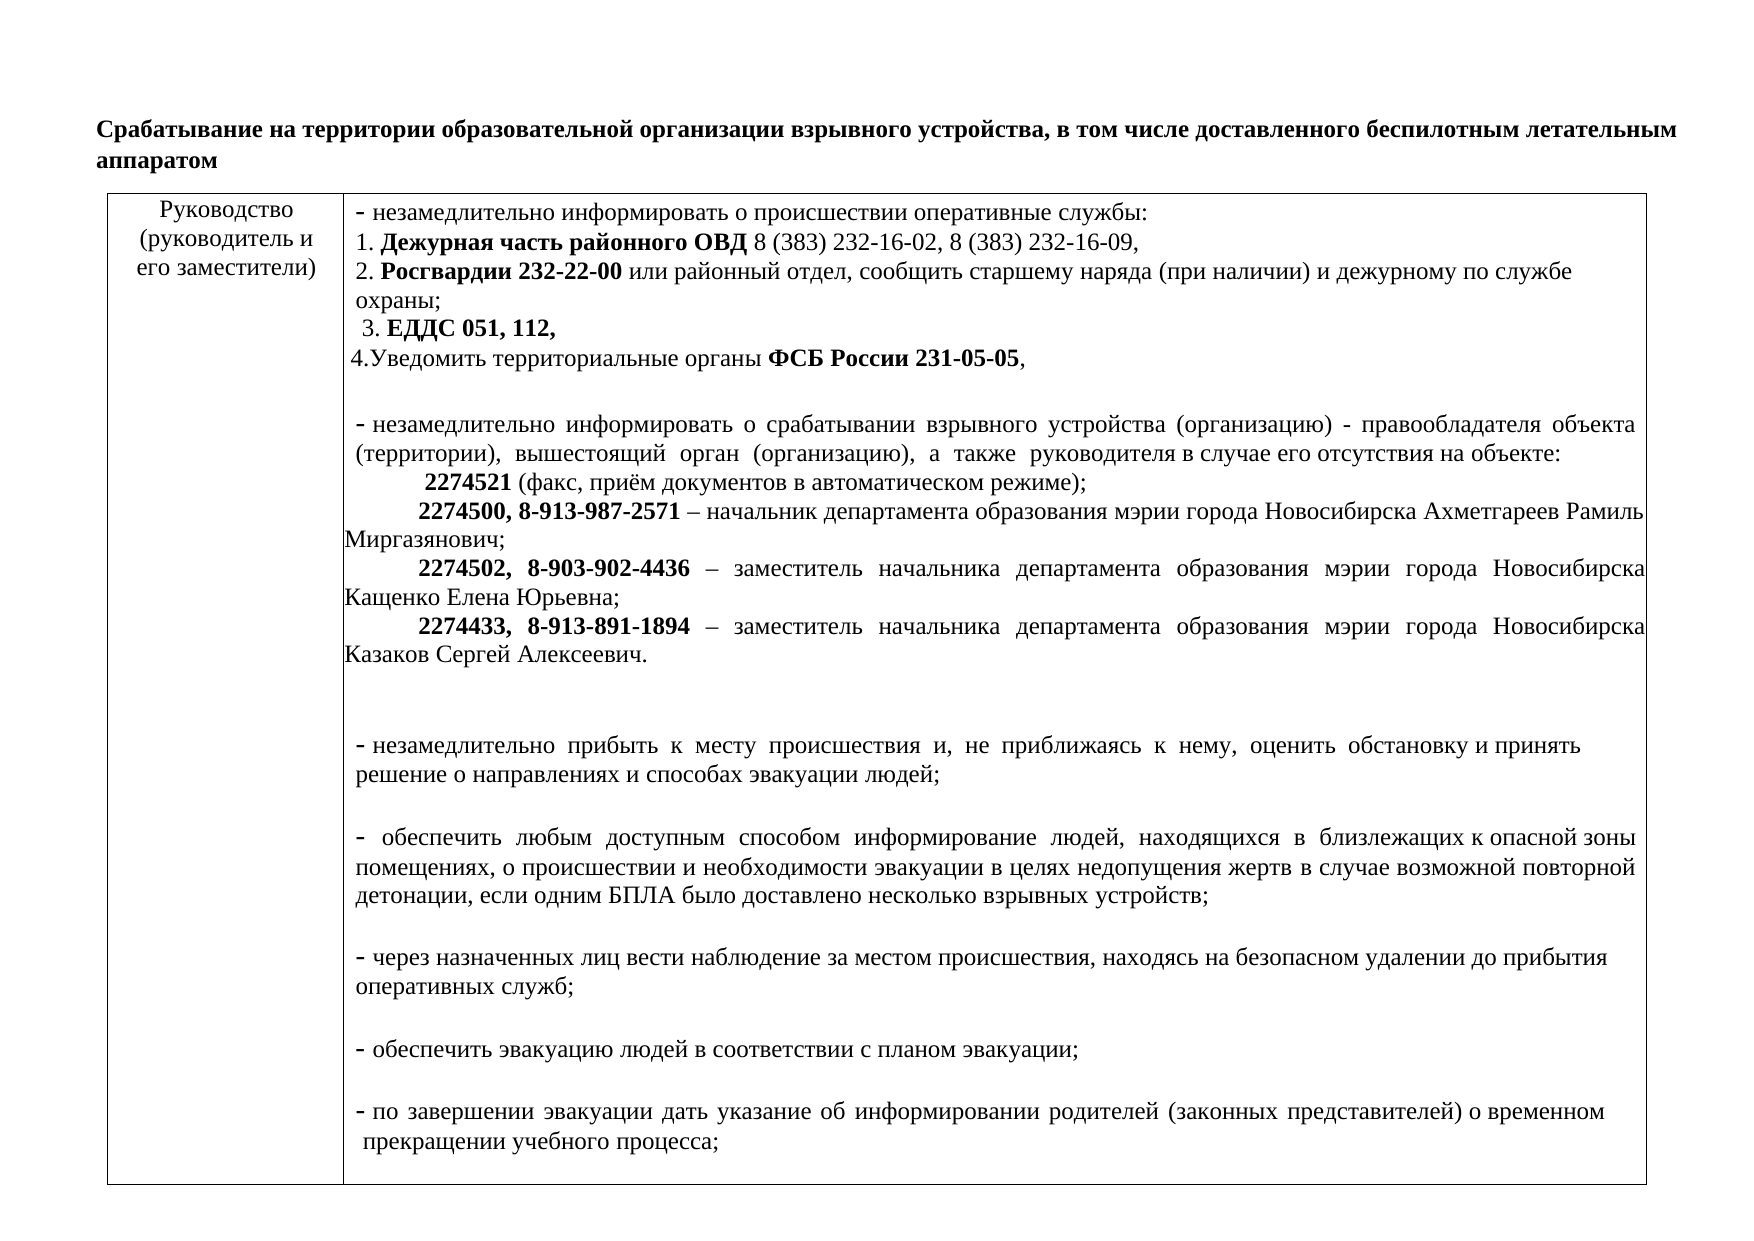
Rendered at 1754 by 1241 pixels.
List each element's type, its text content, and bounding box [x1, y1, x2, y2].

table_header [108, 194, 343, 1183]
text Срабатывание на территории образовательной организации взрывного устройства, в том числе доставленного беспилотным летательным аппаратом [96, 114, 1696, 174]
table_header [344, 194, 1646, 1183]
